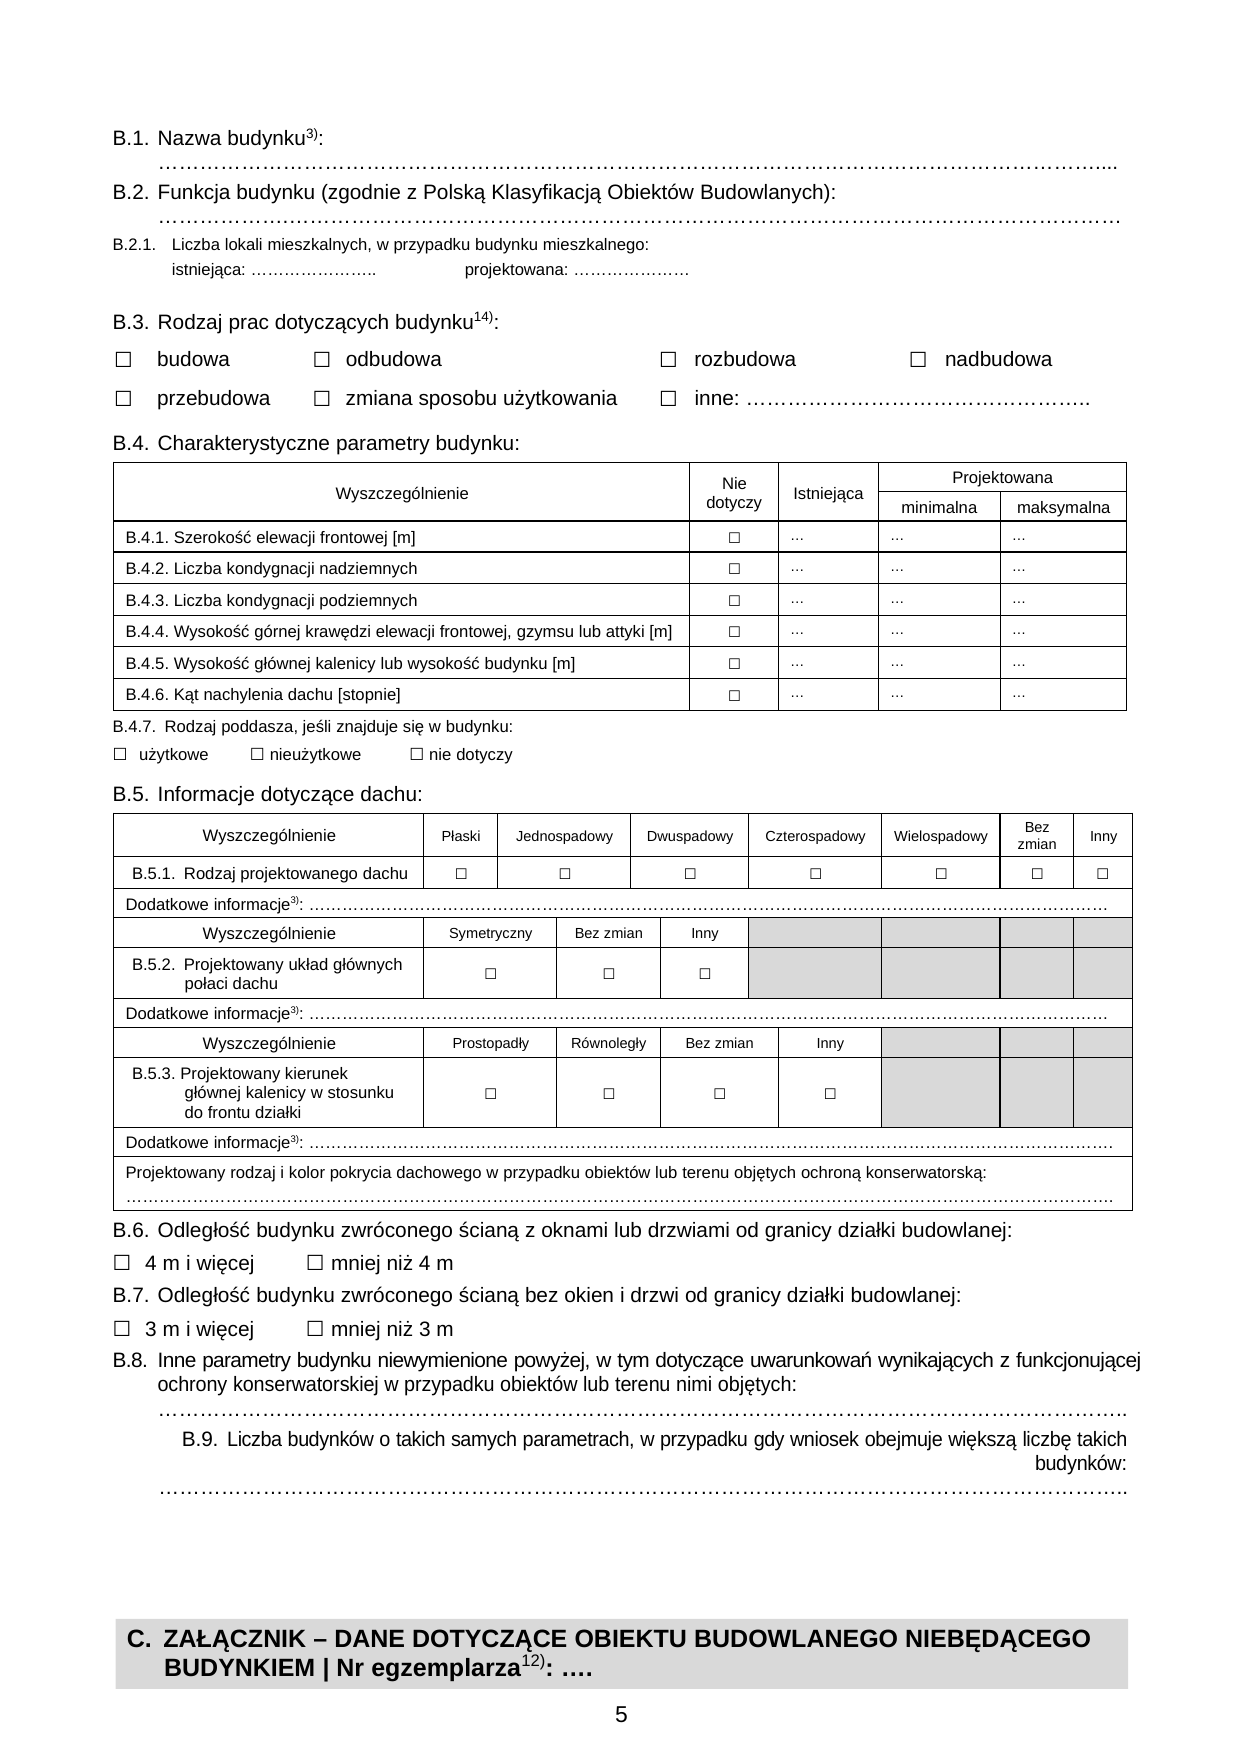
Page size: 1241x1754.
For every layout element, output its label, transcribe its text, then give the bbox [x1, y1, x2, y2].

table_cell ☐ [557, 948, 660, 998]
table_cell … [1001, 584, 1126, 615]
table_cell B.4.2. Liczba kondygnacji nadziemnych [114, 553, 689, 583]
table_cell ☐ [631, 857, 748, 888]
table_header Bez zmian [1001, 814, 1073, 856]
table_cell ☐ [690, 616, 778, 646]
table_cell [1074, 1028, 1132, 1057]
table_cell ☐ [690, 553, 778, 583]
table_cell ☐ [498, 857, 630, 888]
list przebudowa ☐ zmiana sposobu użytkowania ☐ inne: ………………………………………….. [114, 384, 1146, 413]
table_cell … [1001, 647, 1126, 678]
table_cell … [779, 553, 878, 583]
table_cell … [779, 647, 878, 678]
text ……………………………………………………………………………………………………………………….... [157, 150, 1146, 174]
table_cell ☐ [779, 1058, 881, 1127]
list Odległość budynku zwróconego ścianą bez okien i drzwi od granicy działki budowlanej: [112, 1283, 1146, 1307]
table_cell … [779, 679, 878, 709]
table_cell Dodatkowe informacje3): ………………………………………………………………………………………………………………………………. [114, 1128, 1132, 1156]
text ……………….………………………………………………………………………………………………………… [157, 204, 1146, 228]
table_header Projektowana [879, 463, 1126, 491]
list 4 m i więcej ☐ mniej niż 4 m [112, 1248, 1146, 1277]
table_cell … [879, 522, 1000, 551]
list Nazwa budynku3): [112, 126, 1146, 150]
table_header Płaski [424, 814, 497, 856]
table_cell B.4.1. Szerokość elewacji frontowej [m] [114, 522, 689, 551]
table_cell ☐ [882, 857, 999, 888]
table_cell [1001, 1058, 1073, 1127]
list Odległość budynku zwróconego ścianą z oknami lub drzwiami od granicy działki budowlanej: [112, 1218, 1146, 1242]
table_cell Inny [661, 918, 748, 947]
table_cell B.5.3. Projektowany kierunek głównej kalenicy w stosunku do frontu działki [114, 1058, 423, 1127]
table_cell ☐ [557, 1058, 660, 1127]
list Charakterystyczne parametry budynku: [112, 431, 1146, 455]
list Funkcja budynku (zgodnie z Polską Klasyfikacją Obiektów Budowlanych): [112, 180, 1146, 204]
table_cell [1001, 1028, 1073, 1057]
table_cell … [1001, 679, 1126, 709]
table_cell Prostopadły [424, 1028, 556, 1057]
table_cell … [879, 616, 1000, 646]
table_cell ☐ [424, 1058, 556, 1127]
table_cell ☐ [424, 857, 497, 888]
table_cell B.4.6. Kąt nachylenia dachu [stopnie] [114, 679, 689, 709]
table_cell [882, 918, 999, 947]
table_cell [882, 948, 999, 998]
table_cell ☐ [661, 948, 748, 998]
list użytkowe ☐ nieużytkowe ☐ nie dotyczy [112, 743, 1146, 765]
table_cell [1074, 918, 1132, 947]
table_cell … [879, 647, 1000, 678]
table_cell ☐ [749, 857, 881, 888]
table_cell ☐ [424, 948, 556, 998]
table_cell [749, 948, 881, 998]
table_cell Wyszczególnienie [114, 918, 423, 947]
table_cell Dodatkowe informacje3): ……………………………………………………………………………………………………………………………… [114, 999, 1132, 1027]
table_cell Symetryczny [424, 918, 556, 947]
table_header Inny [1074, 814, 1132, 856]
table_cell … [1001, 616, 1126, 646]
table_cell ☐ [1001, 857, 1073, 888]
table_header Wyszczególnienie [114, 814, 423, 856]
text ………………………………………………………………………………………………………………………….. [157, 1396, 1146, 1420]
table_cell [1001, 918, 1073, 947]
table_cell … [779, 584, 878, 615]
list Liczba budynków o takich samych parametrach, w przypadku gdy wniosek obejmuje większą liczbę takich budynków: [96, 1427, 1127, 1474]
list 3 m i więcej ☐ mniej niż 3 m [112, 1314, 1146, 1342]
table_header Wyszczególnienie [114, 463, 689, 520]
table_cell [1074, 948, 1132, 998]
table_header Istniejąca [779, 463, 878, 520]
table_cell Bez zmian [661, 1028, 778, 1057]
table_cell [882, 1058, 999, 1127]
table_cell B.4.3. Liczba kondygnacji podziemnych [114, 584, 689, 615]
table_cell B.5.1. Rodzaj projektowanego dachu [114, 857, 423, 888]
text ………………………………………………………………………………………………………………………….. [96, 1474, 1128, 1498]
text B.4.7. Rodzaj poddasza, jeśli znajduje się w budynku: [112, 717, 1146, 736]
table_cell ☐ [690, 647, 778, 678]
table_cell [1001, 948, 1073, 998]
table_cell ☐ [690, 584, 778, 615]
table_cell B.4.4. Wysokość górnej krawędzi elewacji frontowej, gzymsu lub attyki [m] [114, 616, 689, 646]
table_cell B.4.5. Wysokość głównej kalenicy lub wysokość budynku [m] [114, 647, 689, 678]
list Rodzaj prac dotyczących budynku14): [112, 309, 1146, 333]
table_cell … [779, 522, 878, 551]
table_cell maksymalna [1001, 492, 1126, 520]
table_cell [882, 1028, 999, 1057]
table_header Jednospadowy [498, 814, 630, 856]
table_cell ☐ [661, 1058, 778, 1127]
text istniejąca: ………………….. projektowana: ………………… [172, 260, 1146, 279]
list budowa ☐ odbudowa ☐ rozbudowa ☐ nadbudowa [114, 345, 1146, 374]
text ochrony konserwatorskiej w przypadku obiektów lub terenu nimi objętych: [157, 1372, 1146, 1396]
table_cell … [879, 553, 1000, 583]
table_header Dwuspadowy [631, 814, 748, 856]
table_cell Bez zmian [557, 918, 660, 947]
table_cell Projektowany rodzaj i kolor pokrycia dachowego w przypadku obiektów lub terenu objętych ochroną konserwatorską: ……………………………………………………………………………………………………………………………………………………………. [114, 1157, 1132, 1210]
table_cell B.5.2. Projektowany układ głównych połaci dachu [114, 948, 423, 998]
table_header Czterospadowy [749, 814, 881, 856]
table_cell Równoległy [557, 1028, 660, 1057]
table_cell ☐ [1074, 857, 1132, 888]
table_cell … [879, 679, 1000, 709]
table_cell ☐ [690, 522, 778, 551]
table_cell ☐ [690, 679, 778, 709]
table_cell minimalna [879, 492, 1000, 520]
table_cell Wyszczególnienie [114, 1028, 423, 1057]
table_cell … [1001, 553, 1126, 583]
table_cell … [1001, 522, 1126, 551]
table_cell Dodatkowe informacje3): ……………………………………………………………………………………………………………………………… [114, 889, 1132, 917]
table_cell … [779, 616, 878, 646]
table_cell [749, 918, 881, 947]
table_cell [1074, 1058, 1132, 1127]
table_cell … [879, 584, 1000, 615]
list Liczba lokali mieszkalnych, w przypadku budynku mieszkalnego: [112, 234, 1146, 253]
table_header Nie dotyczy [690, 463, 778, 520]
table_header Wielospadowy [882, 814, 999, 856]
list Informacje dotyczące dachu: [112, 782, 1146, 806]
list Inne parametry budynku niewymienione powyżej, w tym dotyczące uwarunkowań wynikających z funkcjonującej [112, 1348, 1146, 1372]
table_cell Inny [779, 1028, 881, 1057]
